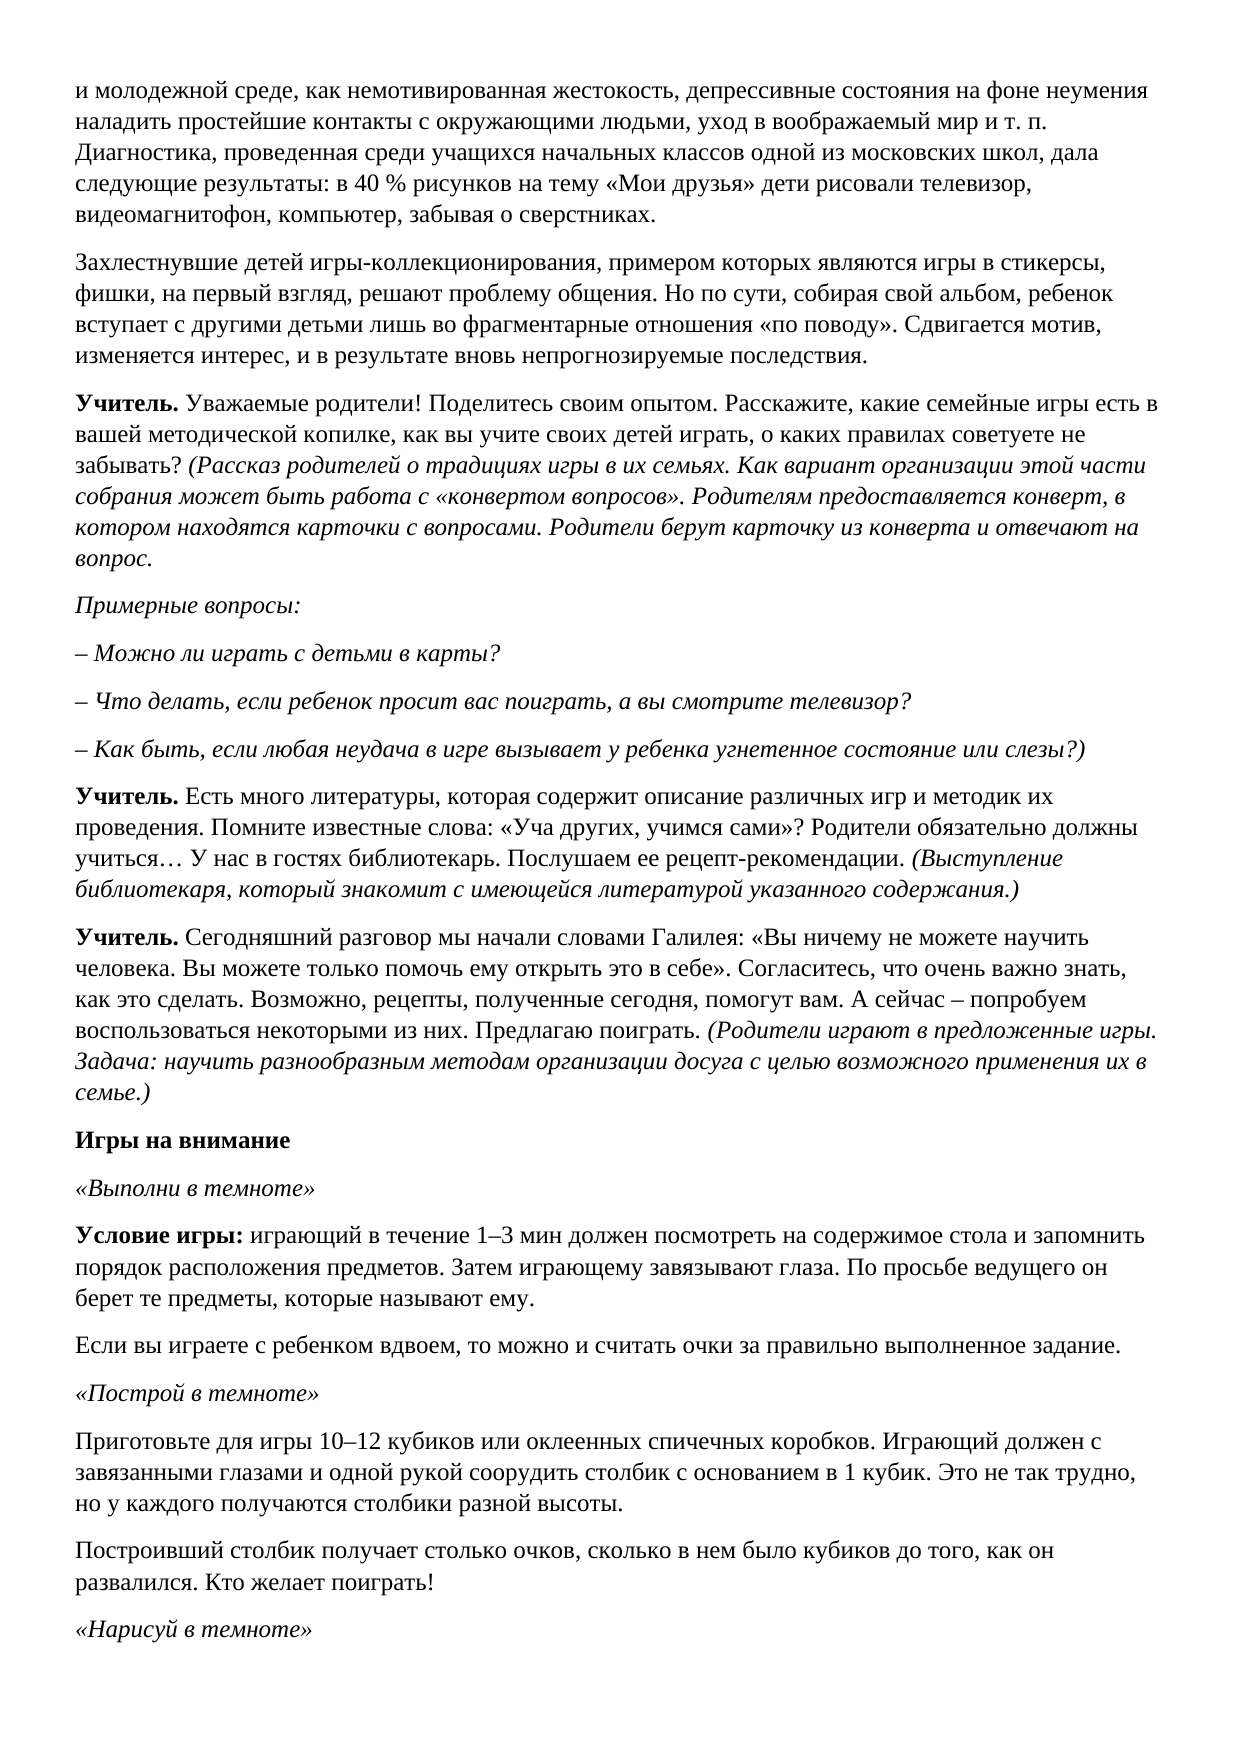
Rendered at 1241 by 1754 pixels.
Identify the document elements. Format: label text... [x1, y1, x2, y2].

text Игры на внимание [75, 1125, 1165, 1154]
text – Можно ли играть с детьми в карты? [75, 638, 1165, 667]
text Условие игры: играющий в течение 1–3 мин должен посмотреть на содержимое стола и запомнить порядок расположения предметов. Затем играющему завязывают глаза. По просьбе ведущего он берет те предметы, которые называют ему. [75, 1221, 1165, 1311]
text «Построй в темноте» [75, 1378, 1165, 1407]
text Захлестнувшие детей игры-коллекционирования, примером которых являются игры в стикерсы, фишки, на первый взгляд, решают проблему общения. Но по сути, собирая свой альбом, ребенок вступает с другими детьми лишь во фрагментарные отношения «по поводу». Сдвигается мотив, изменяется интерес, и в результате вновь непрогнозируемые последствия. [75, 247, 1165, 369]
text Учитель. Уважаемые родители! Поделитесь своим опытом. Расскажите, какие семейные игры есть в вашей методической копилке, как вы учите своих детей играть, о каких правилах советуете не забывать? (Рассказ родителей о традициях игры в их семьях. Как вариант организации этой части собрания может быть работа с «конвертом вопросов». Родителям предоставляется конверт, в котором находятся карточки с вопросами. Родители берут карточку из конверта и отвечают на вопрос. [75, 388, 1165, 572]
text «Выполни в темноте» [75, 1173, 1165, 1202]
text Примерные вопросы: [75, 591, 1165, 619]
text Учитель. Сегодняшний разговор мы начали словами Галилея: «Вы ничему не можете научить человека. Вы можете только помочь ему открыть это в себе». Согласитесь, что очень важно знать, как это сделать. Возможно, рецепты, полученные сегодня, помогут вам. А сейчас – попробуем воспользоваться некоторыми из них. Предлагаю поиграть. (Родители играют в предложенные игры. Задача: научить разнообразным методам организации досуга с целью возможного применения их в семье.) [75, 922, 1165, 1106]
text Построивший столбик получает столько очков, сколько в нем было кубиков до того, как он развалился. Кто желает поиграть! [75, 1536, 1165, 1595]
text – Что делать, если ребенок просит вас поиграть, а вы смотрите телевизор? [75, 686, 1165, 715]
text Приготовьте для игры 10–12 кубиков или оклеенных спичечных коробков. Играющий должен с завязанными глазами и одной рукой соорудить столбик с основанием в 1 кубик. Это не так трудно, но у каждого получаются столбики разной высоты. [75, 1426, 1165, 1517]
text Если вы играете с ребенком вдвоем, то можно и считать очки за правильно выполненное задание. [75, 1330, 1165, 1359]
text «Нарисуй в темноте» [75, 1614, 1165, 1643]
text Учитель. Есть много литературы, которая содержит описание различных игр и методик их проведения. Помните известные слова: «Уча других, учимся сами»? Родители обязательно должны учиться… У нас в гостях библиотекарь. Послушаем ее рецепт-рекомендации. (Выступление библиотекаря, который знакомит с имеющейся литературой указанного содержания.) [75, 781, 1165, 903]
text – Как быть, если любая неудача в игре вызывает у ребенка угнетенное состояние или слезы?) [75, 734, 1165, 762]
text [75, 75, 1165, 228]
